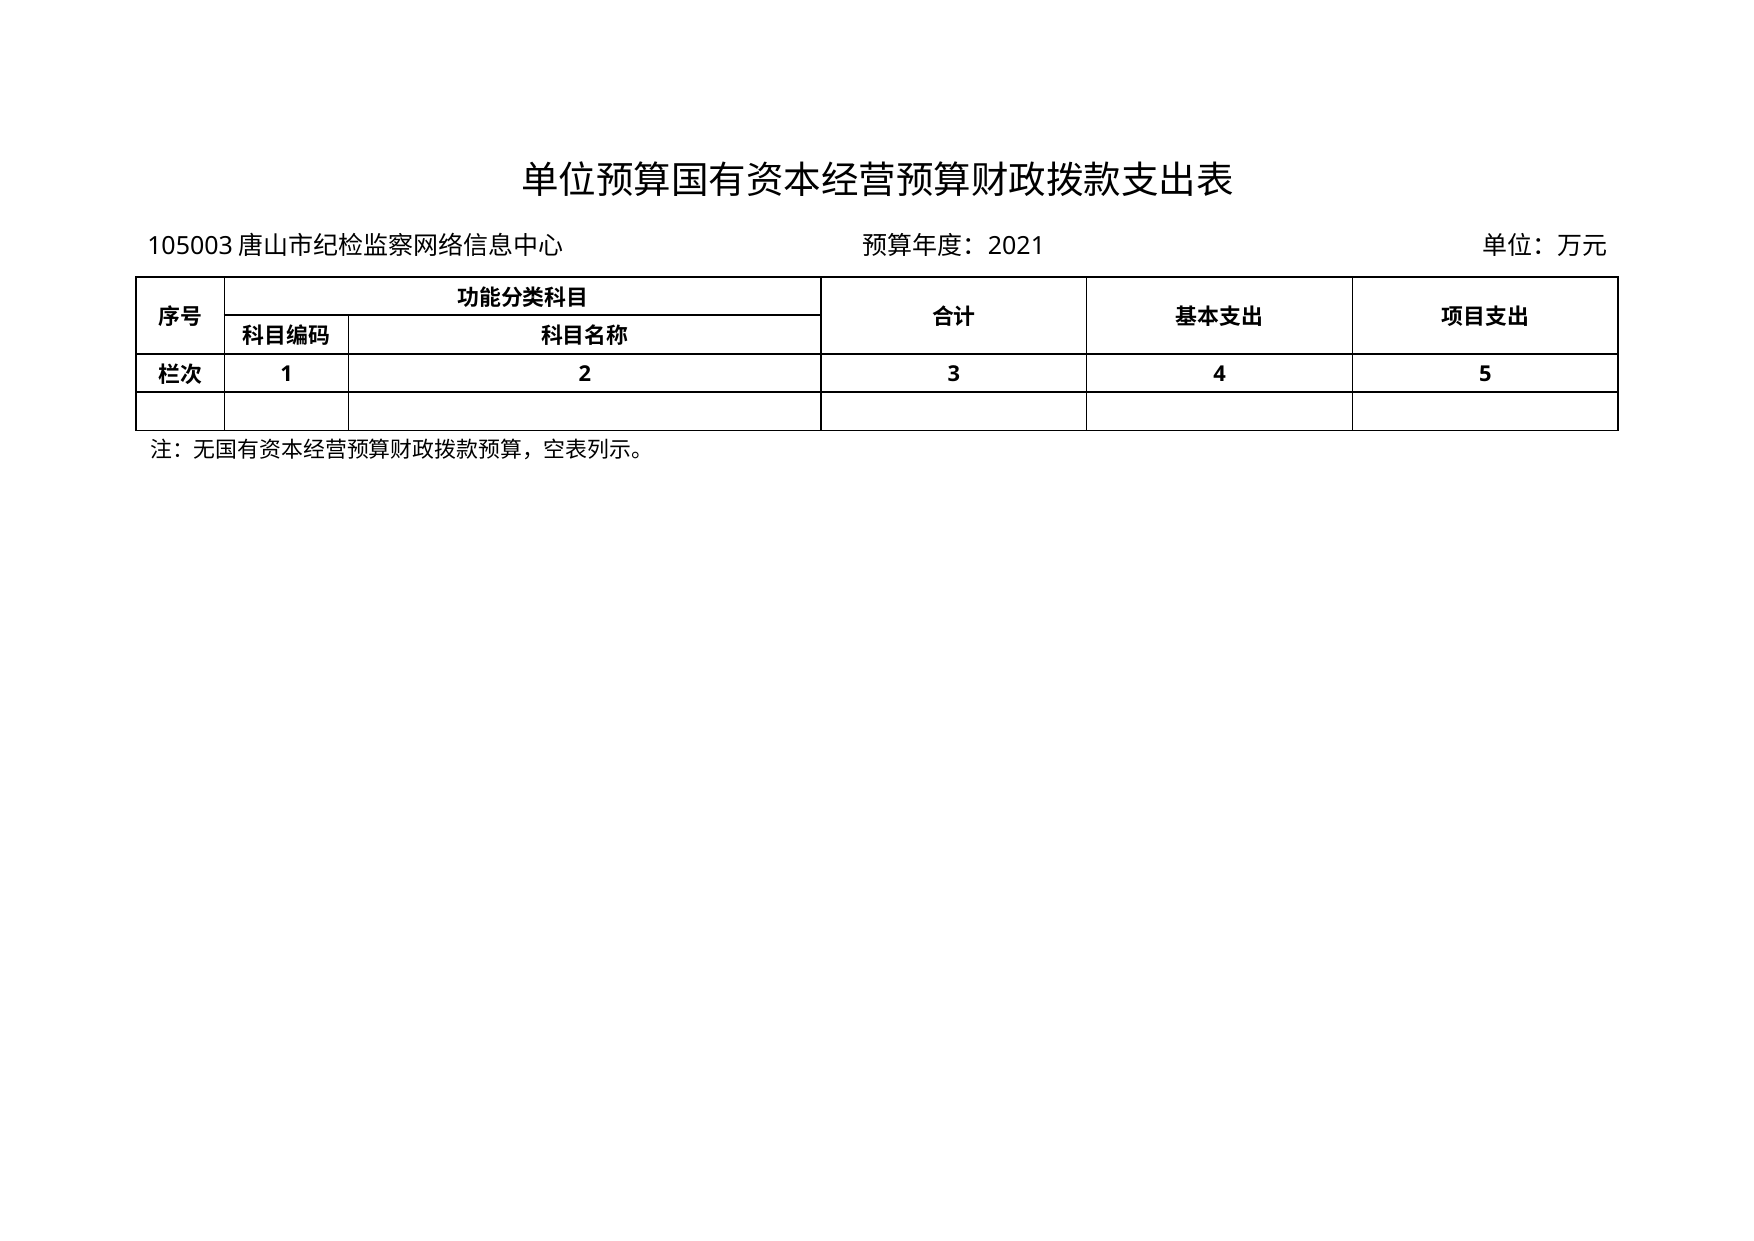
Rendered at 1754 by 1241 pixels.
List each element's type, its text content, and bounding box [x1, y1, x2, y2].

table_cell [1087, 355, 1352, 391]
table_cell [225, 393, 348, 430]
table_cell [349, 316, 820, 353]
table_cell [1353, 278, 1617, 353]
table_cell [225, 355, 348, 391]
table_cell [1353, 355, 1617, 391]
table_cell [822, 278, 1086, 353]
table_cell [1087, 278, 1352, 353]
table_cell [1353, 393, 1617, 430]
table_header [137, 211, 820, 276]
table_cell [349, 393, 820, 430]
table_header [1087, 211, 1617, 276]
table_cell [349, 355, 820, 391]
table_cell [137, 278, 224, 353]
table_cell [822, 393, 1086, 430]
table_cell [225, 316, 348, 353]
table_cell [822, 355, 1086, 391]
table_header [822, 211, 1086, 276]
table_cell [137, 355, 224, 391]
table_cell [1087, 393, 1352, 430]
text 注：无国有资本经营预算财政拨款预算，空表列示。 [106, 431, 1648, 464]
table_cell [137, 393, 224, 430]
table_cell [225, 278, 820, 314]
text 单位预算国有资本经营预算财政拨款支出表 [106, 144, 1648, 209]
